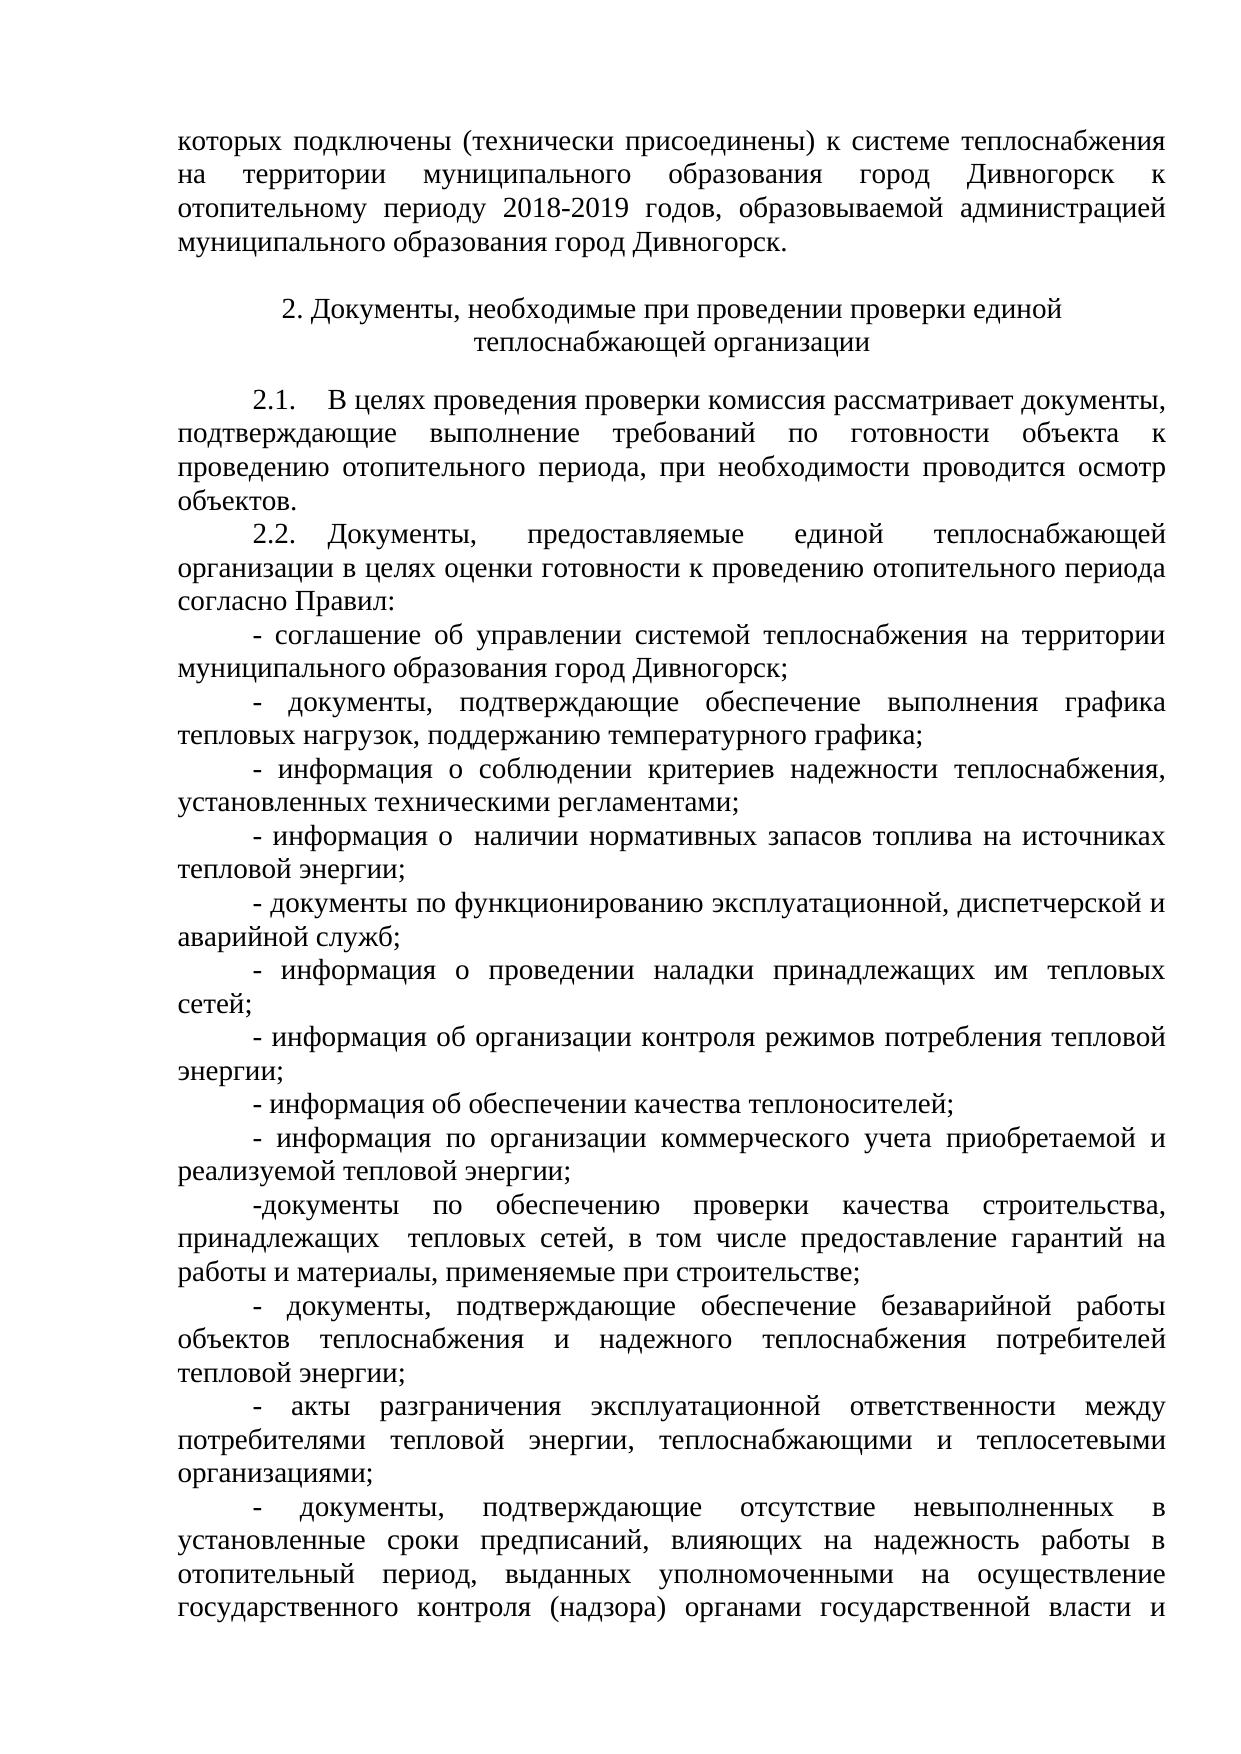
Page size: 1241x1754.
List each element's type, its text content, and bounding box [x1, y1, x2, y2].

text -документы по обеспечению проверки качества строительства, принадлежащих тепловых сетей, в том числе предоставление гарантий на работы и материалы, применяемые при строительстве; [177, 1187, 1166, 1288]
text - акты разграничения эксплуатационной ответственности между потребителями тепловой энергии, теплоснабжающими и теплосетевыми организациями; [177, 1388, 1166, 1489]
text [177, 123, 1166, 257]
text 2.2. Документы, предоставляемые единой теплоснабжающей организации в целях оценки готовности к проведению отопительного периода согласно Правил: [177, 516, 1166, 617]
text - информация по организации коммерческого учета приобретаемой и реализуемой тепловой энергии; [177, 1120, 1166, 1187]
text - информация о соблюдении критериев надежности теплоснабжения, установленных техническими регламентами; [177, 751, 1166, 818]
text - документы, подтверждающие обеспечение безаварийной работы объектов теплоснабжения и надежного теплоснабжения потребителей тепловой энергии; [177, 1288, 1166, 1388]
text - информация об организации контроля режимов потребления тепловой энергии; [177, 1019, 1166, 1086]
text - документы по функционированию эксплуатационной, диспетчерской и аварийной служб; [177, 885, 1166, 952]
text - информация о наличии нормативных запасов топлива на источниках тепловой энергии; [177, 818, 1166, 885]
text 2.1. В целях проведения проверки комиссия рассматривает документы, подтверждающие выполнение требований по готовности объекта к проведению отопительного периода, при необходимости проводится осмотр объектов. [177, 382, 1166, 516]
text - документы, подтверждающие обеспечение выполнения графика тепловых нагрузок, поддержанию температурного графика; [177, 684, 1166, 751]
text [177, 1489, 1166, 1623]
text - соглашение об управлении системой теплоснабжения на территории муниципального образования город Дивногорск; [177, 617, 1166, 684]
text - информация об обеспечении качества теплоносителей; [177, 1086, 1166, 1120]
text 2. Документы, необходимые при проведении проверки единой теплоснабжающей организации [177, 291, 1166, 358]
text - информация о проведении наладки принадлежащих им тепловых сетей; [177, 952, 1166, 1019]
